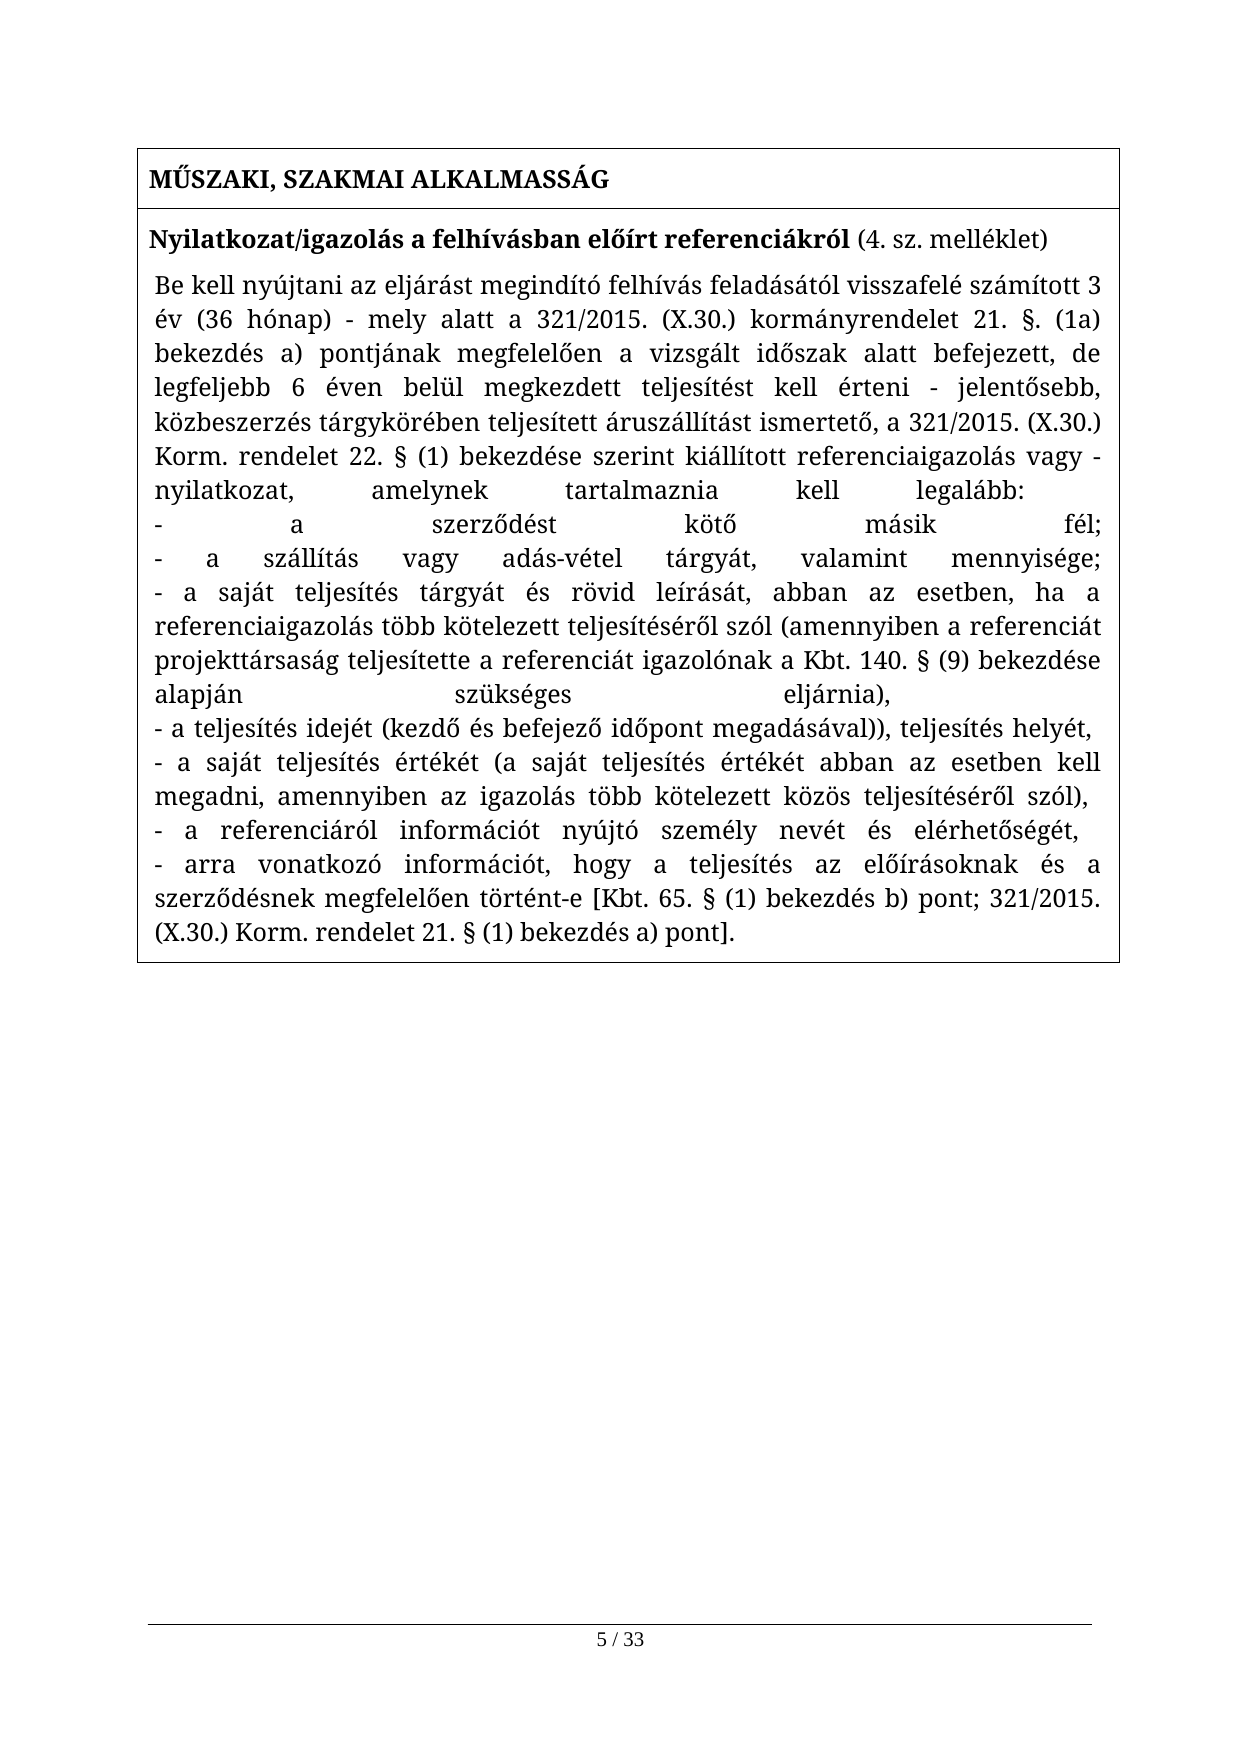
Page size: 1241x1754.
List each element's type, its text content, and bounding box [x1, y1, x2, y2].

table_cell Nyilatkozat/igazolás a felhívásban előírt referenciákról (4. sz. melléklet) Be kell nyújtani az eljárást megindító felhívás feladásától visszafelé számított 3 év (36 hónap) - mely alatt a 321/2015. (X.30.) kormányrendelet 21. §. (1a) bekezdés a) pontjának megfelelően a vizsgált időszak alatt befejezett, de legfeljebb 6 éven belül megkezdett teljesítést kell érteni - jelentősebb, közbeszerzés tárgykörében teljesített áruszállítást ismertető, a 321/2015. (X.30.) Korm. rendelet 22. § (1) bekezdése szerint kiállított referenciaigazolás vagy - nyilatkozat, amelynek tartalmaznia kell legalább: - a szerződést kötő másik fél; - a szállítás vagy adás-vétel tárgyát, valamint mennyisége; - a saját teljesítés tárgyát és rövid leírását, abban az esetben, ha a referenciaigazolás több kötelezett teljesítéséről szól (amennyiben a referenciát projekttársaság teljesítette a referenciát igazolónak a Kbt. 140. § (9) bekezdése alapján szükséges eljárnia), - a teljesítés idejét (kezdő és befejező időpont megadásával)), teljesítés helyét, - a saját teljesítés értékét (a saját teljesítés értékét abban az esetben kell megadni, amennyiben az igazolás több kötelezett közös teljesítéséről szól), - a referenciáról információt nyújtó személy nevét és elérhetőségét, - arra vonatkozó információt, hogy a teljesítés az előírásoknak és a szerződésnek megfelelően történt-e [Kbt. 65. § (1) bekezdés b) pont; 321/2015. (X.30.) Korm. rendelet 21. § (1) bekezdés a) pont]. [138, 209, 1119, 962]
table_header MŰSZAKI, SZAKMAI ALKALMASSÁG [138, 149, 1119, 208]
